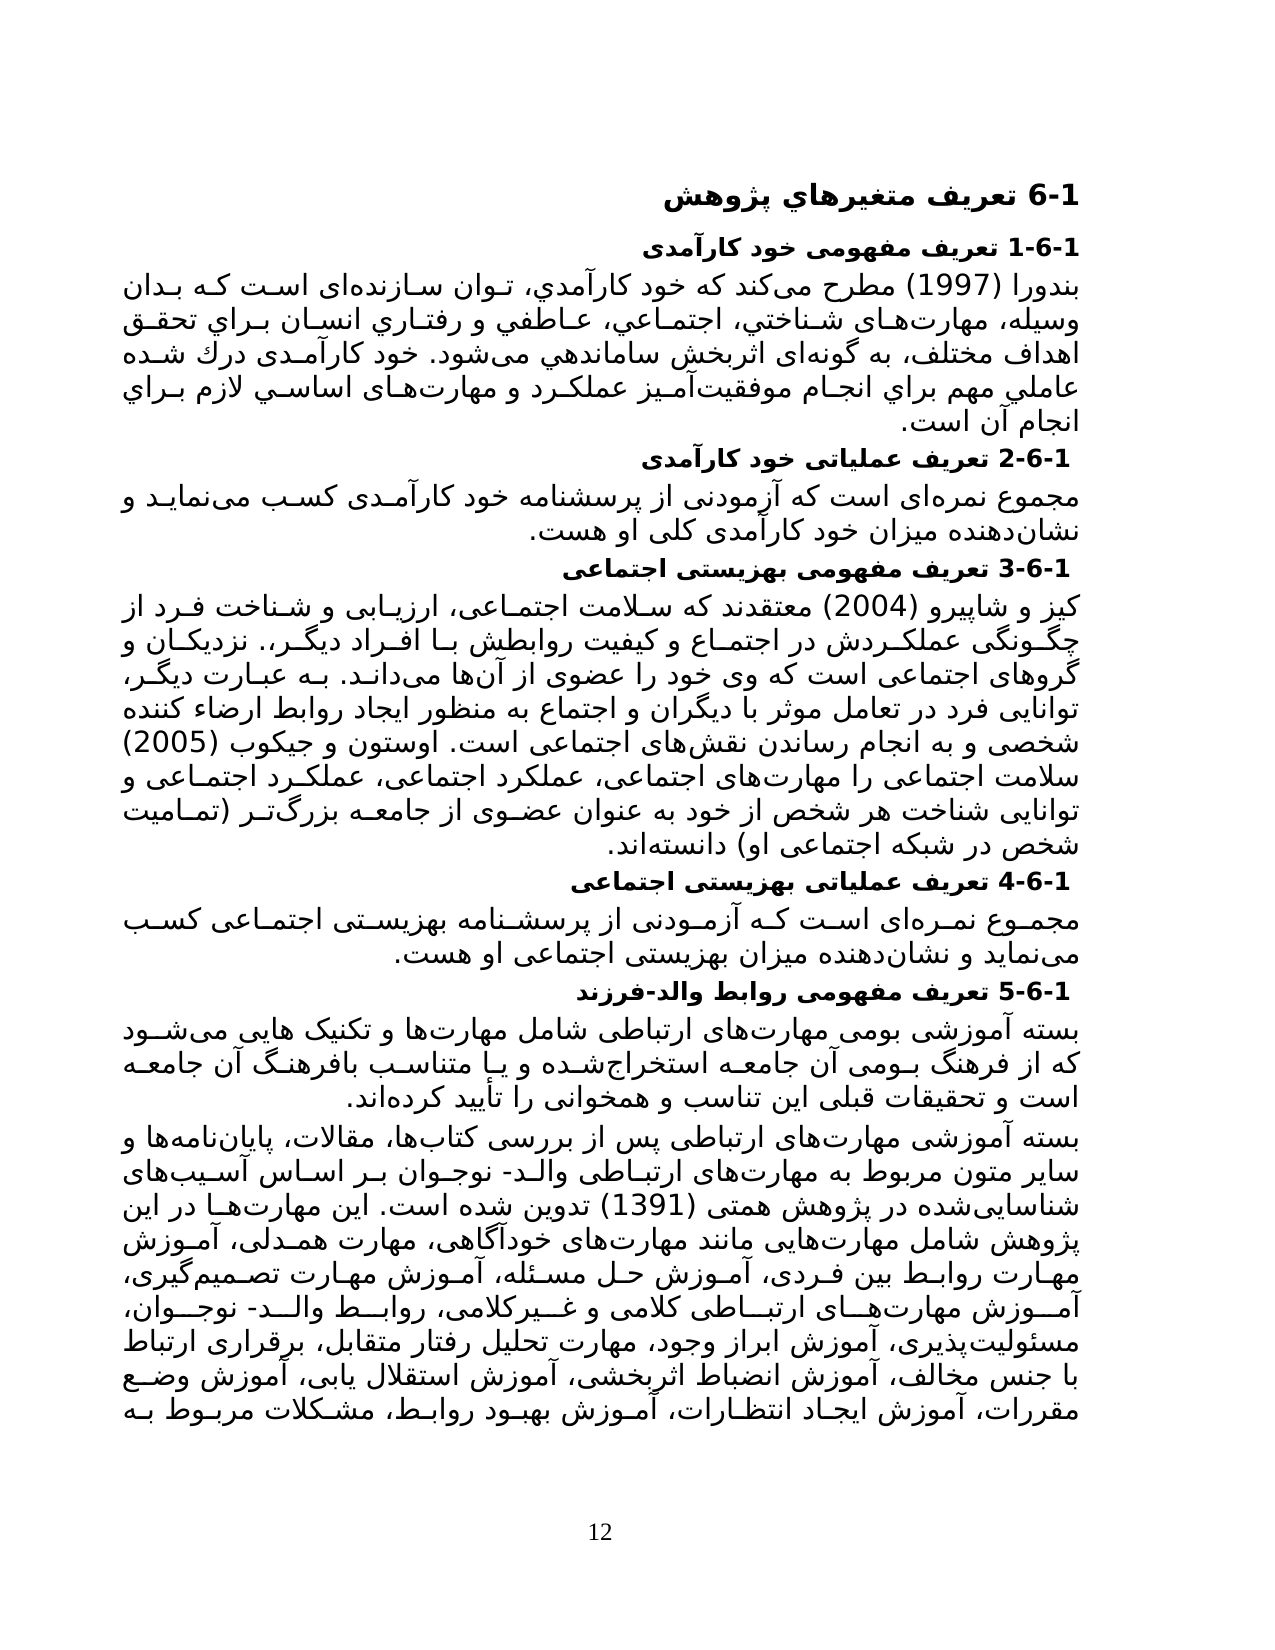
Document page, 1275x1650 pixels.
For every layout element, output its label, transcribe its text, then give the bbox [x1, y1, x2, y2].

subtitle 3-6-1 تعریف مفهومی بهزیستی اجتماعی [122, 554, 1080, 583]
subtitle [122, 1120, 1080, 1426]
subtitle 2-6-1 تعریف عملیاتی خود کارآمدی [122, 444, 1080, 473]
text 6-1 تعريف متغيرهاي پژوهش [122, 178, 1080, 212]
subtitle مجموع نمره‌ای است که آزمودنی از پرسشنامه خود کارآمدی کسب می‌نماید و نشان‌دهنده میزان خود کارآمدی کلی او هست. [122, 480, 1080, 548]
subtitle بسته آموزشی بومی مهارت‌های ارتباطی شامل مهارت‌ها و تکنیک هایی می‌شود که از فرهنگ بومی آن جامعه استخراج‌شده و یا متناسب بافرهنگ آن جامعه است و تحقیقات قبلی این تناسب و همخوانی را تأیید کرده‌اند. [122, 1012, 1080, 1114]
subtitle کیز و شاپیرو (2004) معتقدند که سلامت اجتماعی، ارزیابی و شناخت فرد از چگونگی عملکردش در اجتماع و کیفیت روابطش با افراد دیگر،. نزدیکان و گروهای اجتماعی است که وی خود را عضوی از آن‌ها می‌داند. به عبارت دیگر، توانایی فرد در تعامل موثر با دیگران و اجتماع به منظور ایجاد روابط ارضاء کننده شخصی و به انجام رساندن نقش‌های اجتماعی است. اوستون و جیکوب (2005) سلامت اجتماعی را مهارت‌های اجتماعی، عملکرد اجتماعی، عملکرد اجتماعی و توانایی شناخت هر شخص از خود به عنوان عضوی از جامعه بزرگ‌تر (تمامیت شخص در شبکه اجتماعی او) دانسته‌اند. [122, 589, 1080, 861]
subtitle 5-6-1 تعریف مفهومی روابط والد-فرزند [122, 977, 1080, 1006]
subtitle 4-6-1 تعریف عملیاتی بهزیستی اجتماعی [122, 867, 1080, 896]
subtitle بندورا (1997) مطرح می‌کند كه خود كارآمدي، توان سازنده‌ای است كه بدان وسيله، مهارت‌های شناختي، اجتماعي، عاطفي و رفتاري انسان براي تحقق اهداف مختلف، به گونه‌ای اثربخش ساماندهي می‌شود. خود کارآمدی درك شده عاملي مهم براي انجام موفقیت‌آمیز عملكرد و مهارت‌های اساسي لازم براي انجام آن است. [122, 268, 1080, 438]
subtitle مجموع نمره‌ای است که آزمودنی از پرسشنامه بهزیستی اجتماعی کسب می‌نماید و نشان‌دهنده میزان بهزیستی اجتماعی او هست. [122, 903, 1080, 971]
subtitle 1-6-1 تعریف مفهومی خود کارآمدی [122, 233, 1080, 262]
